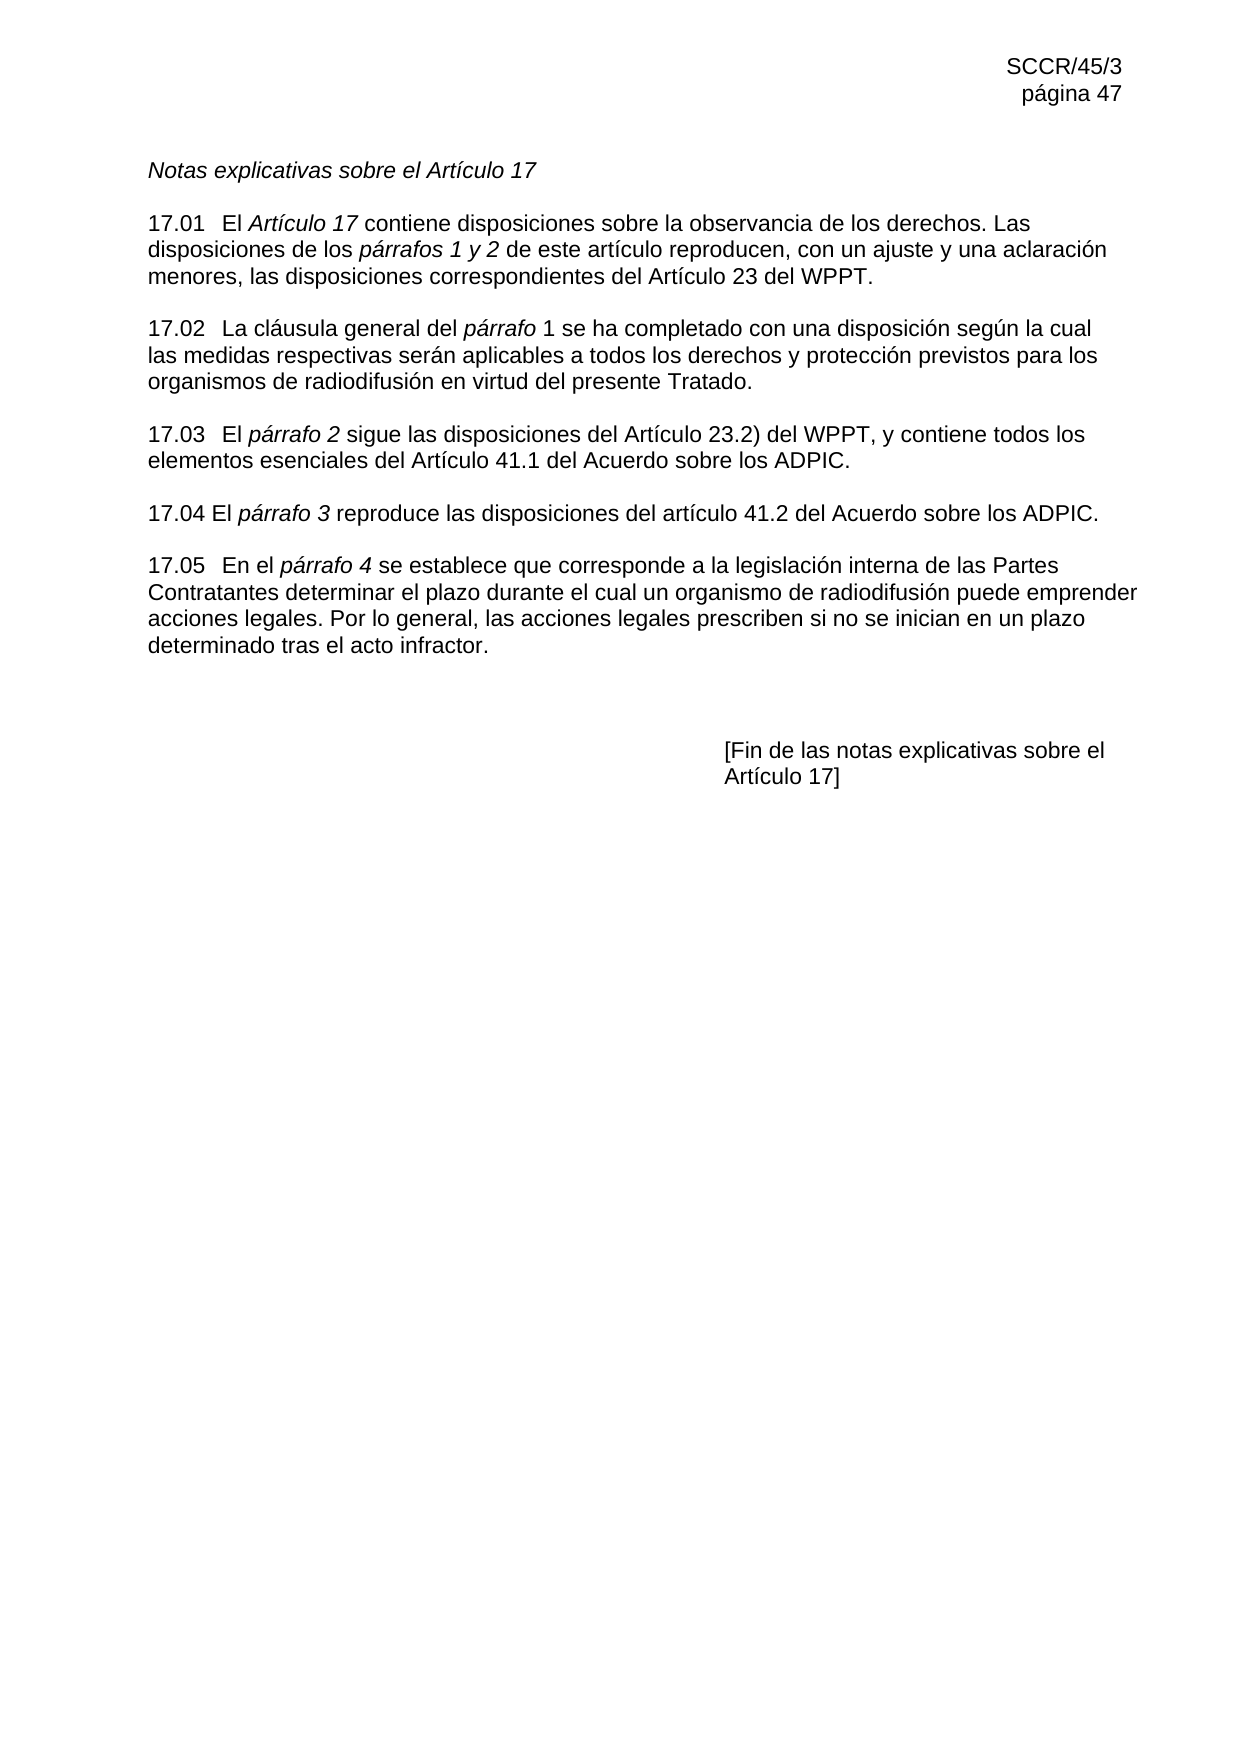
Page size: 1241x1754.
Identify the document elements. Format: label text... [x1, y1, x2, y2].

text Notas explicativas sobre el Artículo 17 [148, 157, 1122, 183]
text 17.03 El párrafo 2 sigue las disposiciones del Artículo 23.2) del WPPT, y contiene todos los elementos esenciales del Artículo 41.1 del Acuerdo sobre los ADPIC. [148, 421, 1122, 473]
text 17.04 El párrafo 3 reproduce las disposiciones del artículo 41.2 del Acuerdo sobre los ADPIC. [148, 500, 1152, 526]
text [Fin de las notas explicativas sobre el Artículo 17] [724, 737, 1122, 790]
text 17.01 El Artículo 17 contiene disposiciones sobre la observancia de los derechos. Las disposiciones de los párrafos 1 y 2 de este artículo reproducen, con un ajuste y una aclaración menores, las disposiciones correspondientes del Artículo 23 del WPPT. [148, 210, 1122, 289]
text 17.02 La cláusula general del párrafo 1 se ha completado con una disposición según la cual las medidas respectivas serán aplicables a todos los derechos y protección previstos para los organismos de radiodifusión en virtud del presente Tratado. [148, 315, 1122, 394]
text 17.05 En el párrafo 4 se establece que corresponde a la legislación interna de las Partes Contratantes determinar el plazo durante el cual un organismo de radiodifusión puede emprender acciones legales. Por lo general, las acciones legales prescriben si no se inician en un plazo determinado tras el acto infractor. [148, 552, 1152, 658]
